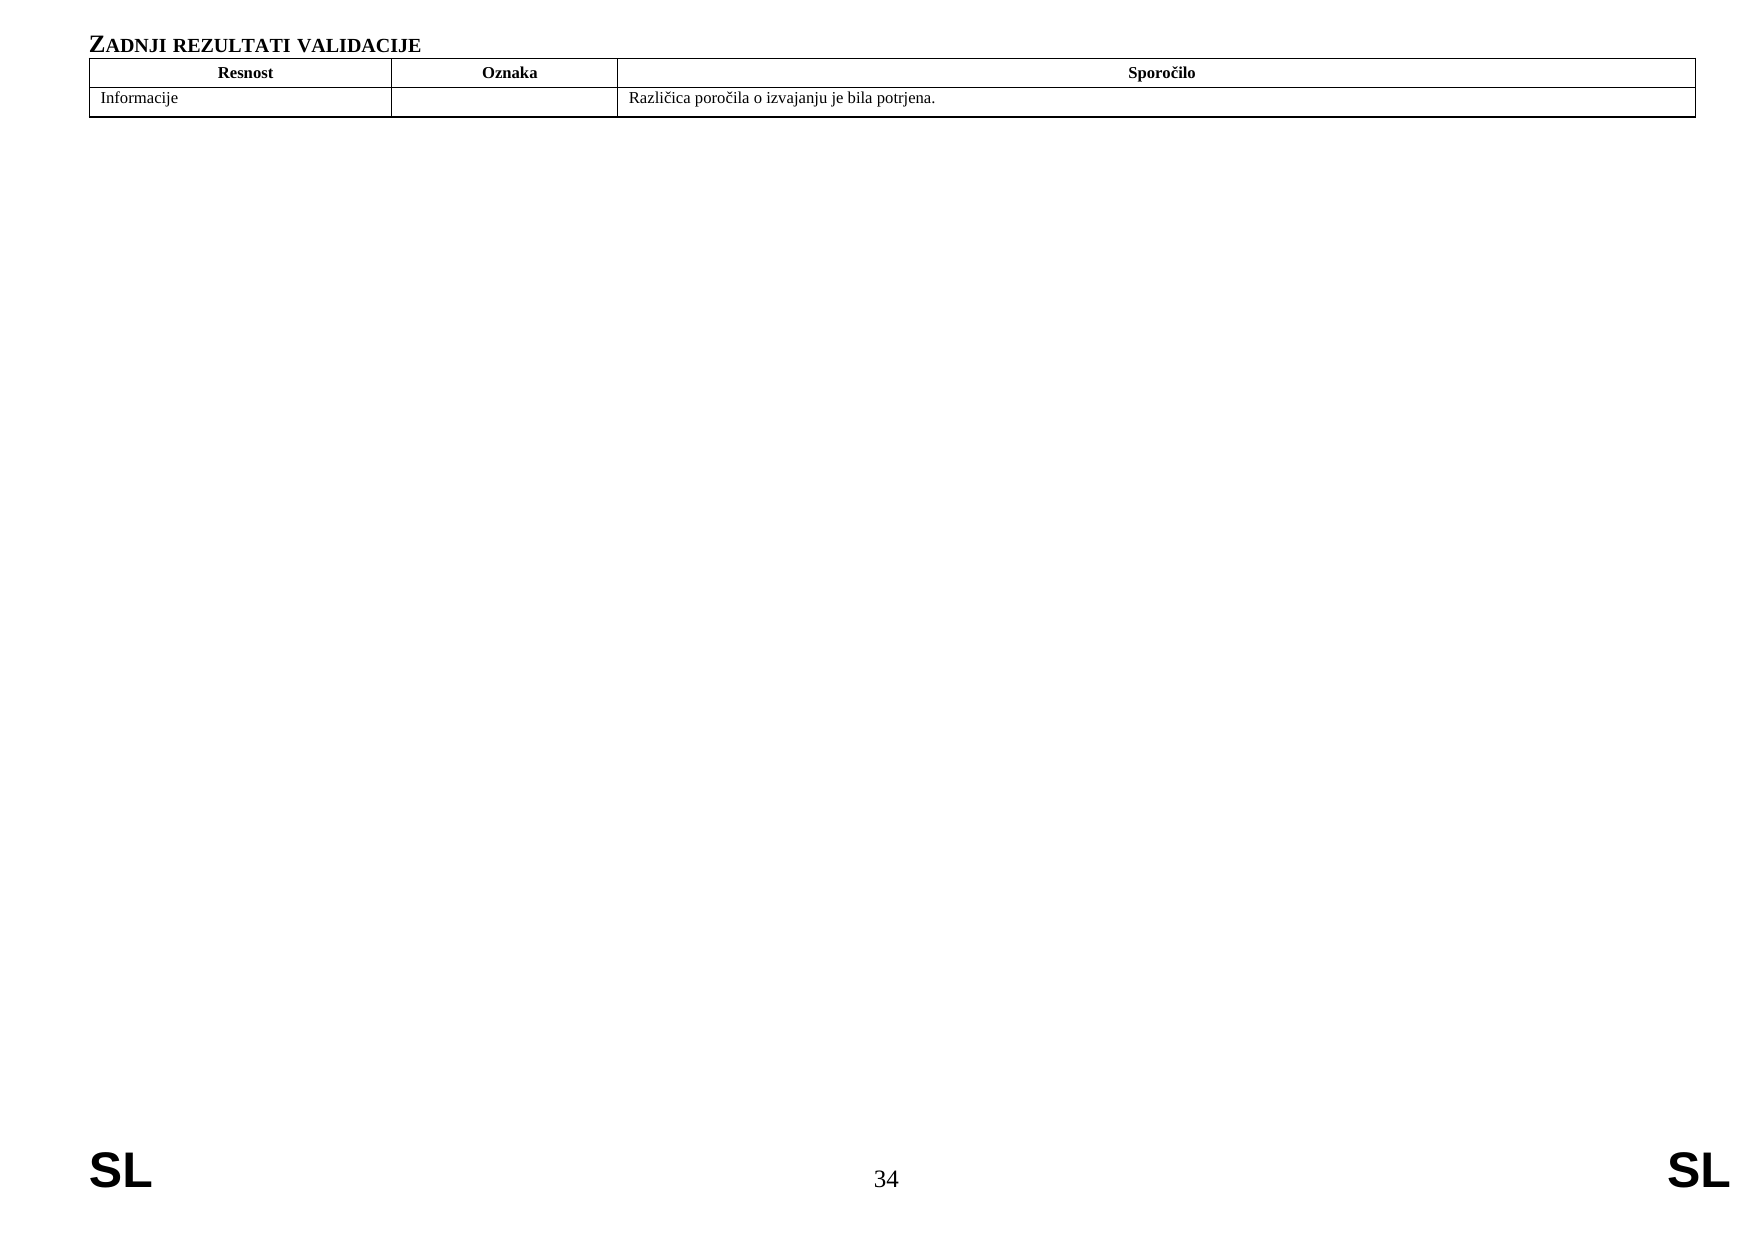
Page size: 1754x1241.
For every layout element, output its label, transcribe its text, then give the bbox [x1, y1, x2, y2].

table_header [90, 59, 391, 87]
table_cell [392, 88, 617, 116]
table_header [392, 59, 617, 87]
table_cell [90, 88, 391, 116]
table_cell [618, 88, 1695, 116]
subtitle Zadnji rezultati validacije [89, 29, 1683, 57]
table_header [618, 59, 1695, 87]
